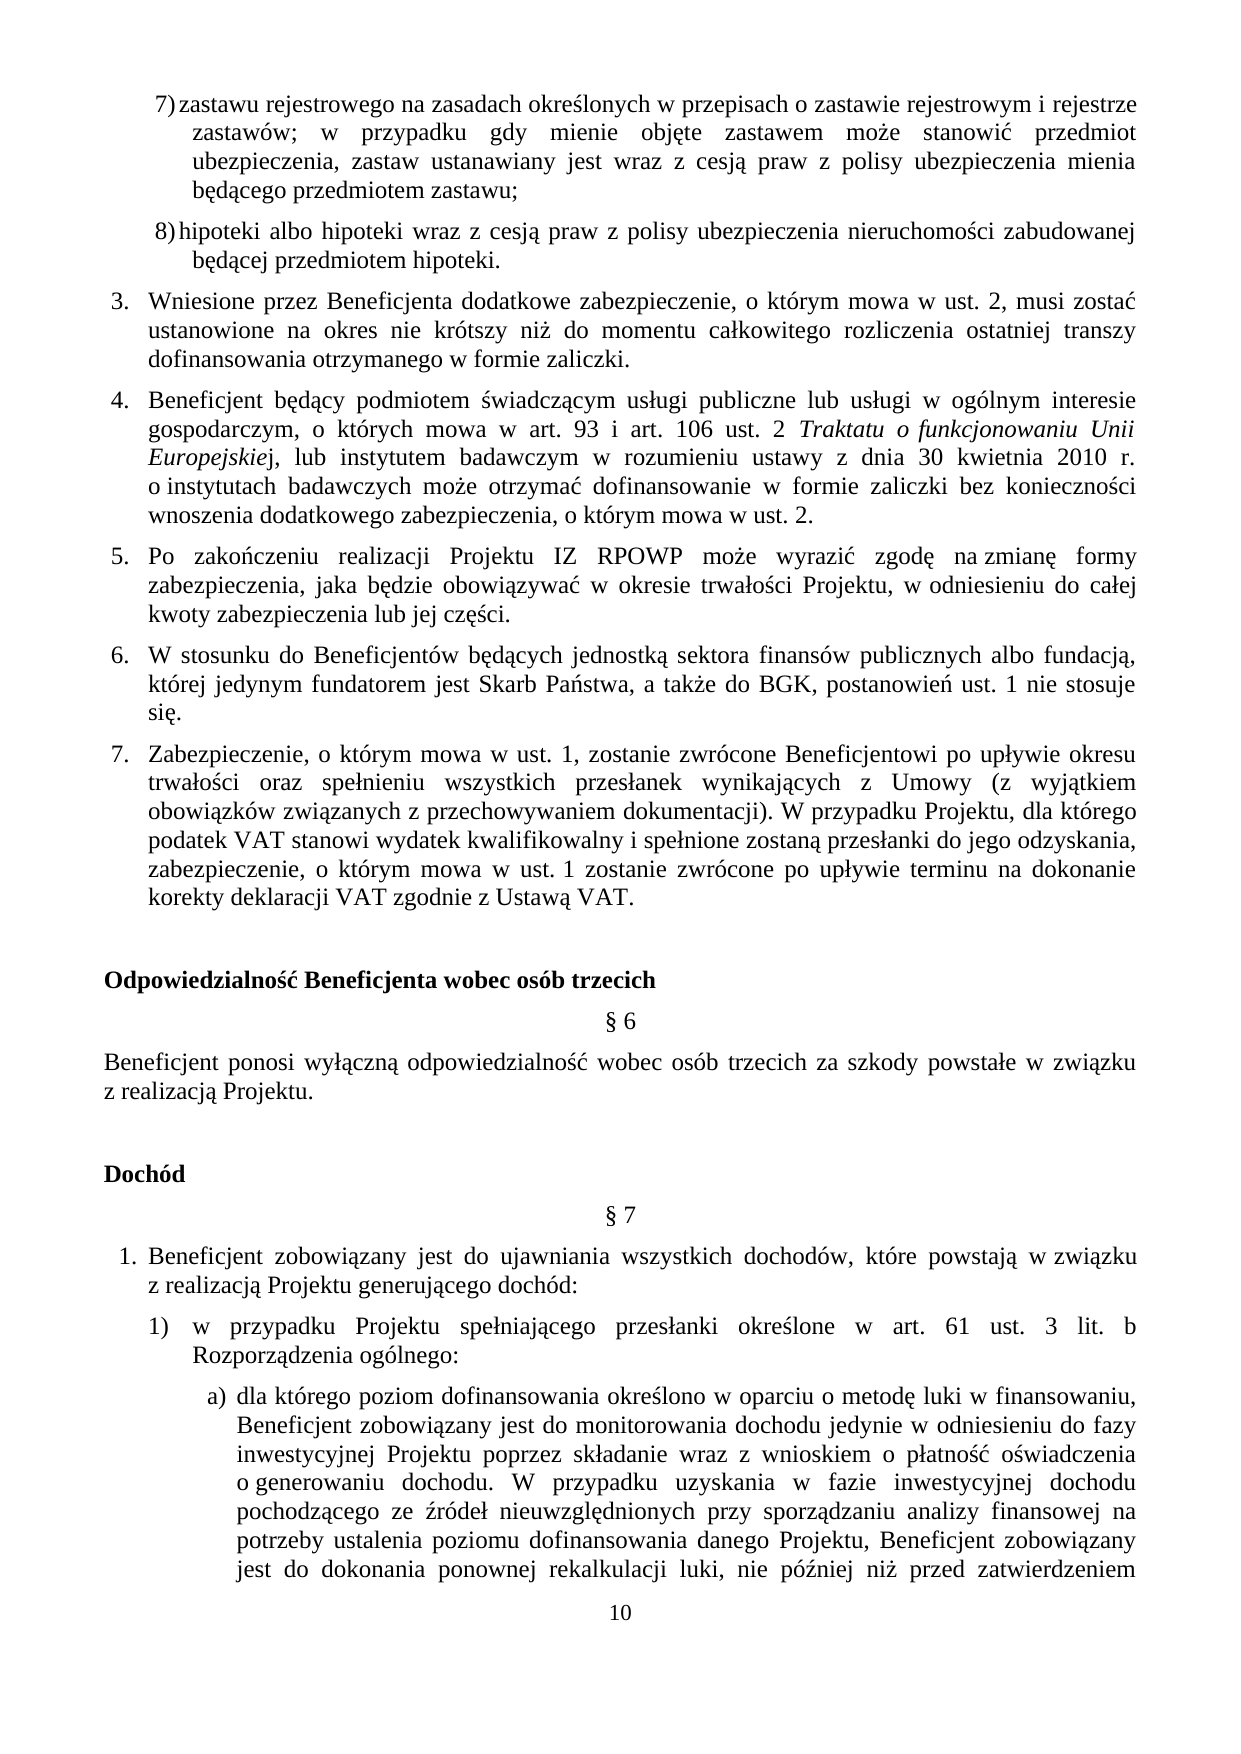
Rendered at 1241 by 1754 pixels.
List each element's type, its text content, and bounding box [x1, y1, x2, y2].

text § 6 [103, 1006, 1137, 1035]
text Beneficjent ponosi wyłączną odpowiedzialność wobec osób trzecich za szkody powstałe w związku z realizacją Projektu. [103, 1047, 1137, 1105]
list W stosunku do Beneficjentów będących jednostką sektora finansów publicznych albo fundacją, której jedynym fundatorem jest Skarb Państwa, a także do BGK, postanowień ust. 1 nie stosuje się. [111, 640, 1137, 726]
list Wniesione przez Beneficjenta dodatkowe zabezpieczenie, o którym mowa w ust. 2, musi zostać ustanowione na okres nie krótszy niż do momentu całkowitego rozliczenia ostatniej transzy dofinansowania otrzymanego w formie zaliczki. [111, 286, 1137, 372]
list Beneficjent zobowiązany jest do ujawniania wszystkich dochodów, które powstają w związku z realizacją Projektu generującego dochód: [118, 1241, 1137, 1299]
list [207, 1381, 1137, 1582]
text § 7 [103, 1200, 1137, 1229]
text Odpowiedzialność Beneficjenta wobec osób trzecich [103, 965, 1137, 994]
text Dochód [103, 1159, 1137, 1187]
list hipoteki albo hipoteki wraz z cesją praw z polisy ubezpieczenia nieruchomości zabudowanej będącej przedmiotem hipoteki. [154, 216, 1137, 274]
list Beneficjent będący podmiotem świadczącym usługi publiczne lub usługi w ogólnym interesie gospodarczym, o których mowa w art. 93 i art. 106 ust. 2 Traktatu o funkcjonowaniu Unii Europejskiej, lub instytutem badawczym w rozumieniu ustawy z dnia 30 kwietnia 2010 r. o instytutach badawczych może otrzymać dofinansowanie w formie zaliczki bez konieczności wnoszenia dodatkowego zabezpieczenia, o którym mowa w ust. 2. [111, 385, 1137, 529]
list zastawu rejestrowego na zasadach określonych w przepisach o zastawie rejestrowym i rejestrze zastawów; w przypadku gdy mienie objęte zastawem może stanowić przedmiot ubezpieczenia, zastaw ustanawiany jest wraz z cesją praw z polisy ubezpieczenia mienia będącego przedmiotem zastawu; [154, 89, 1137, 204]
list Zabezpieczenie, o którym mowa w ust. 1, zostanie zwrócone Beneficjentowi po upływie okresu trwałości oraz spełnieniu wszystkich przesłanek wynikających z Umowy (z wyjątkiem obowiązków związanych z przechowywaniem dokumentacji). W przypadku Projektu, dla którego podatek VAT stanowi wydatek kwalifikowalny i spełnione zostaną przesłanki do jego odzyskania, zabezpieczenie, o którym mowa w ust. 1 zostanie zwrócone po upływie terminu na dokonanie korekty deklaracji VAT zgodnie z Ustawą VAT. [111, 739, 1137, 911]
list Po zakończeniu realizacji Projektu IZ RPOWP może wyrazić zgodę na zmianę formy zabezpieczenia, jaka będzie obowiązywać w okresie trwałości Projektu, w odniesieniu do całej kwoty zabezpieczenia lub jej części. [111, 541, 1137, 627]
text 1) w przypadku Projektu spełniającego przesłanki określone w art. 61 ust. 3 lit. b Rozporządzenia ogólnego: [148, 1311, 1137, 1369]
